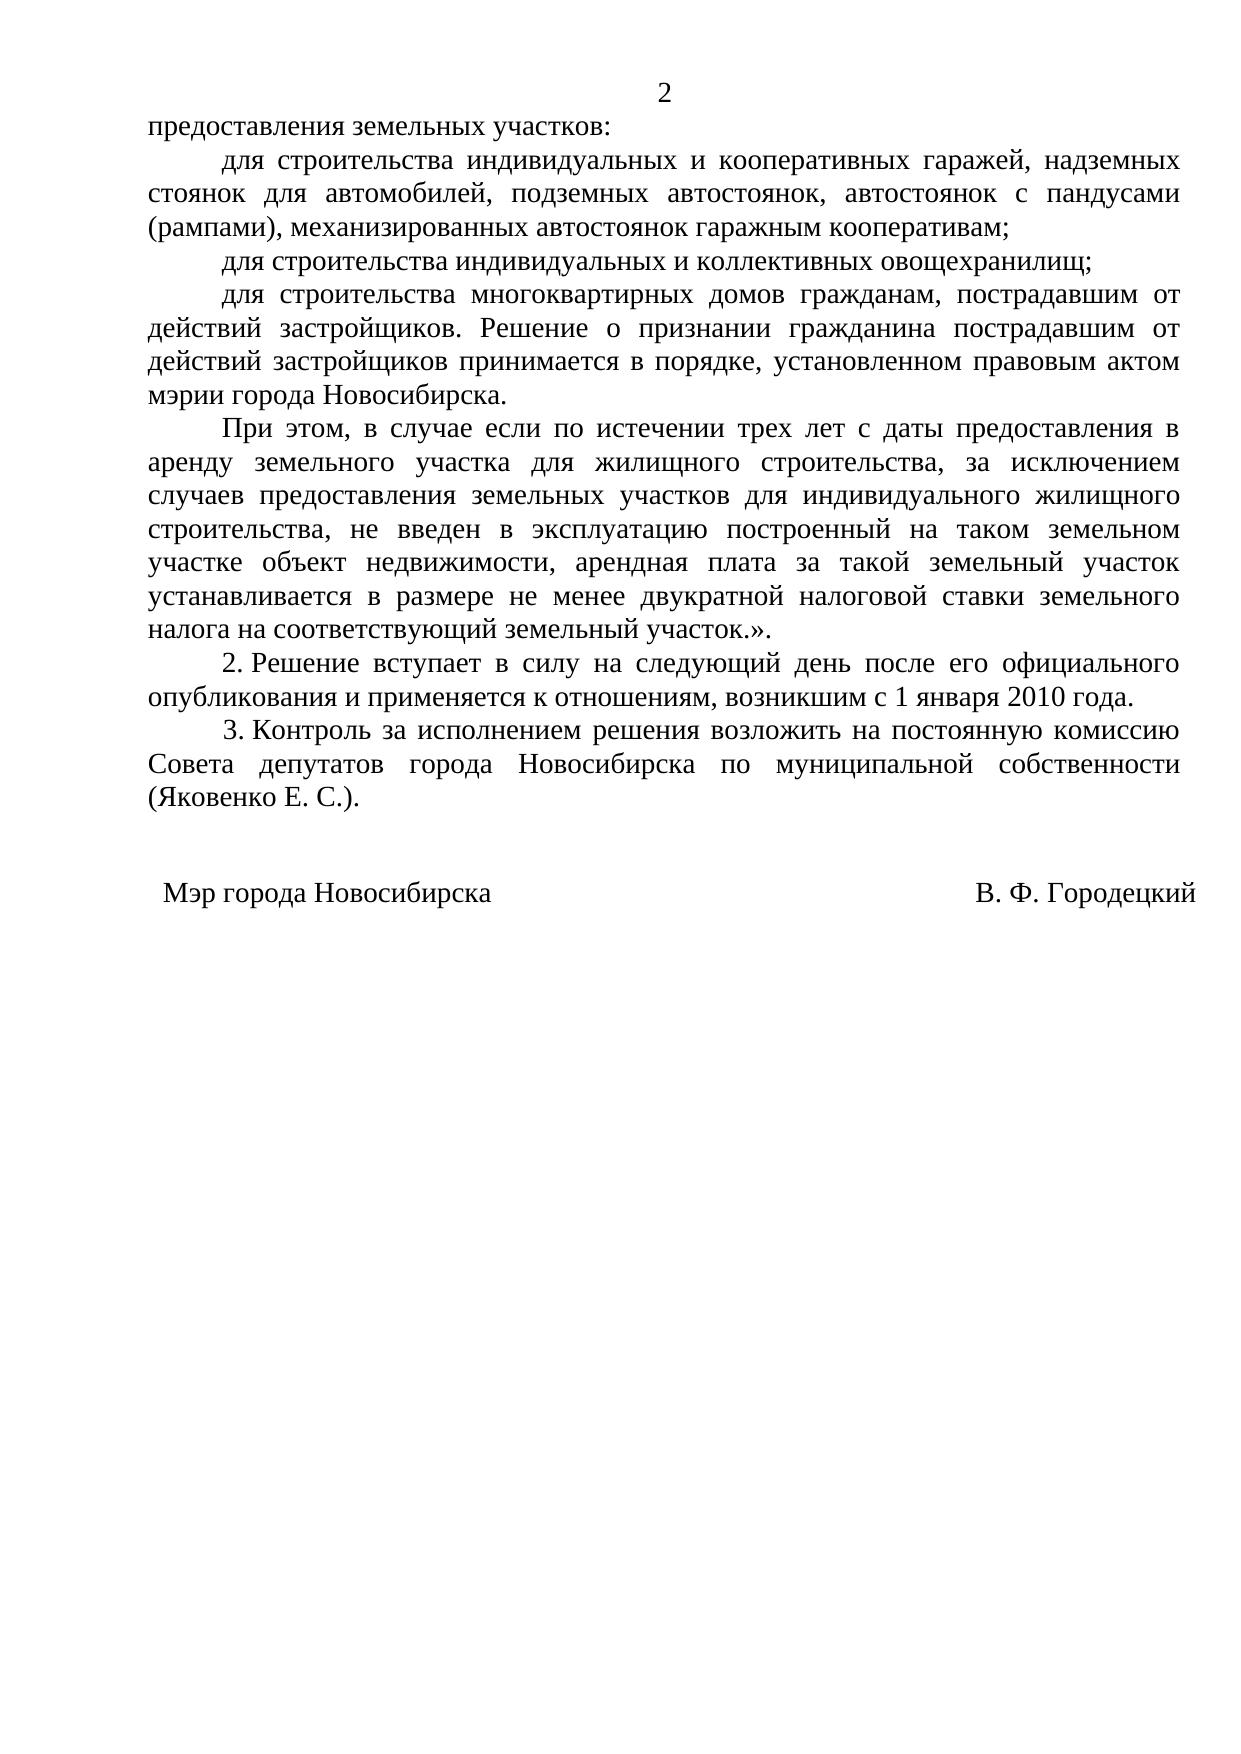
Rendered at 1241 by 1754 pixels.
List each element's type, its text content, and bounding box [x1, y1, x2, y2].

table_header В. Ф. Городецкий [868, 813, 1207, 909]
table_header Мэр города Новосибирска [144, 813, 868, 909]
text При этом, в случае если по истечении трех лет с даты предоставления в аренду земельного участка для жилищного строительства, за исключением случаев предоставления земельных участков для индивидуального жилищного строительства, не введен в эксплуатацию построенный на таком земельном участке объект недвижимости, арендная плата за такой земельный участок устанавливается в размере не менее двукратной налоговой ставки земельного налога на соответствующий земельный участок.». [148, 410, 1181, 645]
text 3. Контроль за исполнением решения возложить на постоянную комиссию Совета депутатов города Новосибирска по муниципальной собственности (Яковенко Е. С.). [148, 712, 1181, 813]
text для строительства многоквартирных домов гражданам, пострадавшим от действий застройщиков. Решение о признании гражданина пострадавшим от действий застройщиков принимается в порядке, установленном правовым актом мэрии города Новосибирска. [148, 276, 1181, 410]
text для строительства индивидуальных и коллективных овощехранилищ; [148, 243, 1181, 276]
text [148, 108, 1181, 142]
text для строительства индивидуальных и кооперативных гаражей, надземных стоянок для автомобилей, подземных автостоянок, автостоянок с пандусами (рампами), механизированных автостоянок гаражным кооперативам; [148, 142, 1181, 243]
text 2. Решение вступает в силу на следующий день после его официального опубликования и применяется к отношениям, возникшим с 1 января 2010 года. [148, 645, 1181, 712]
